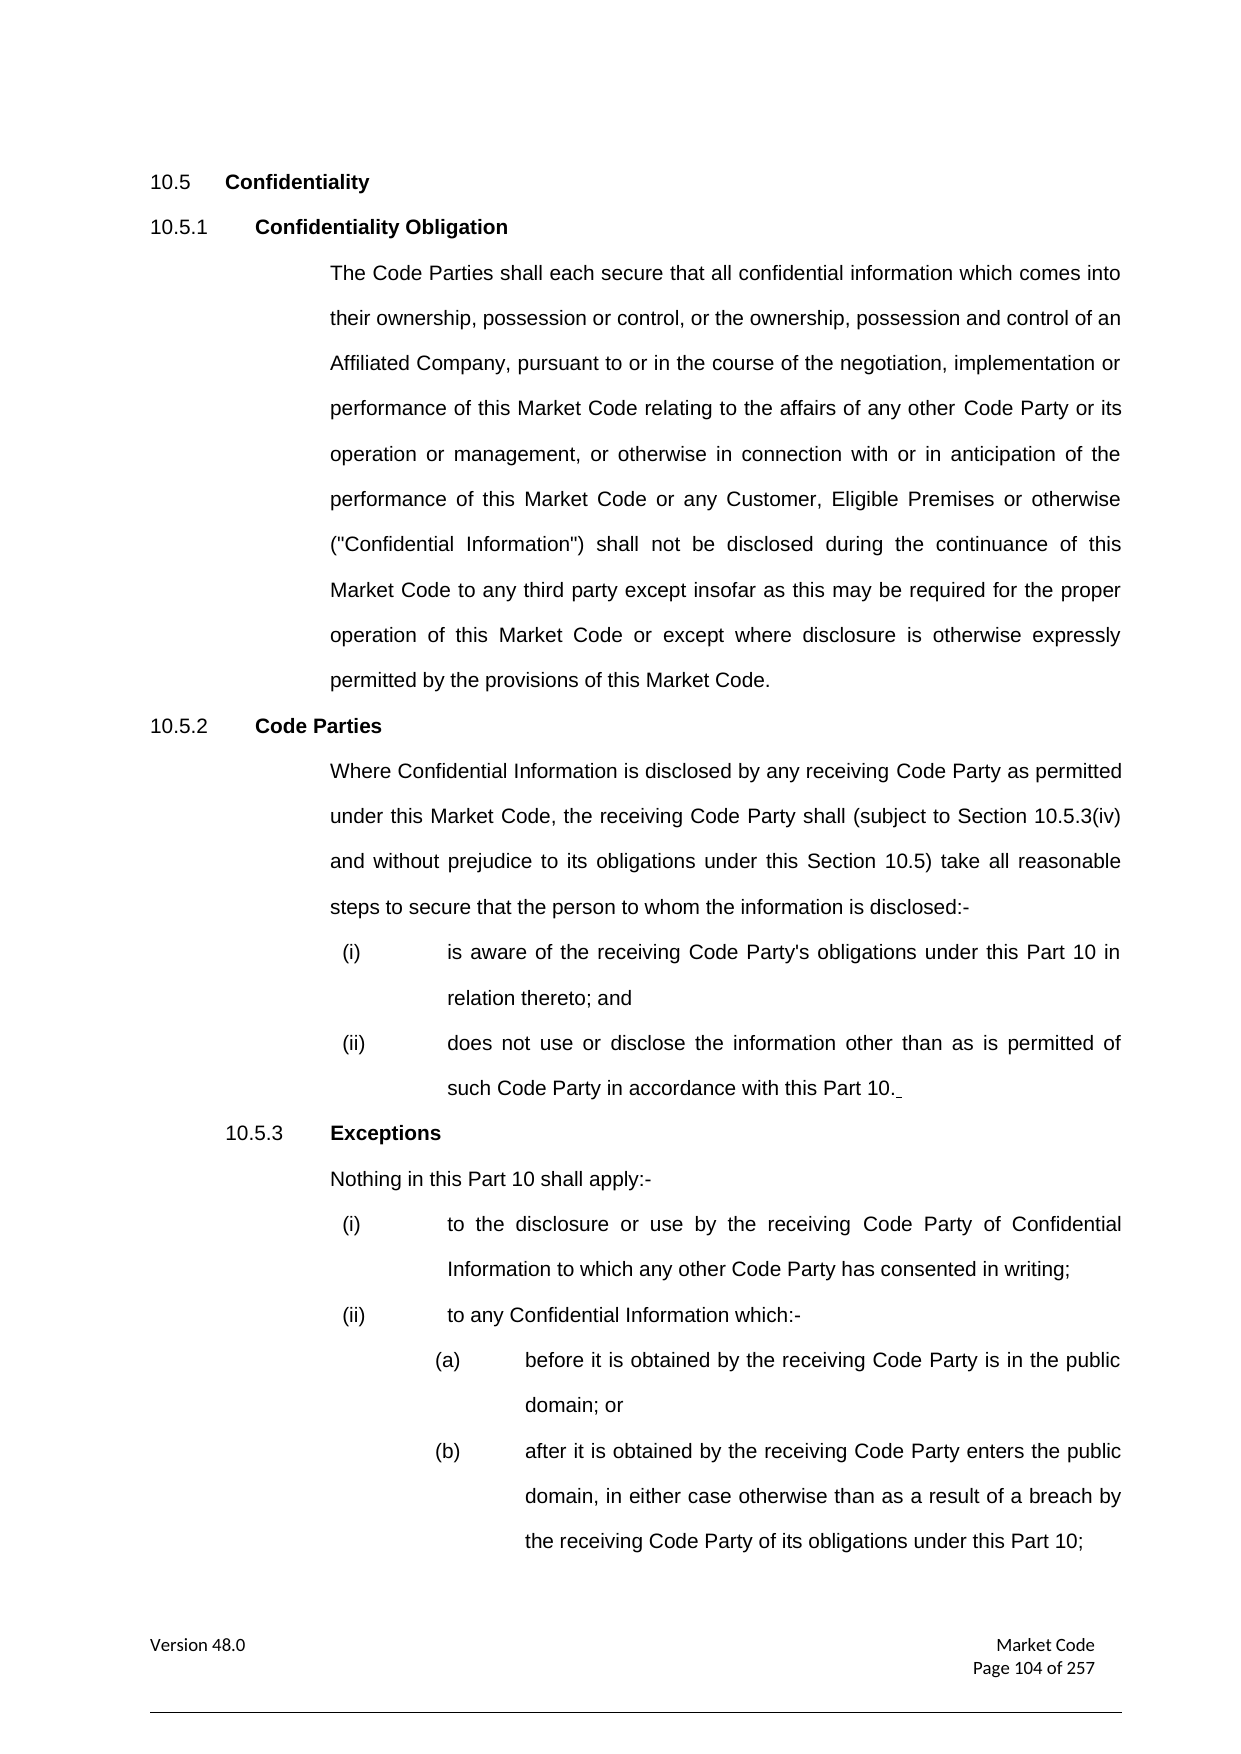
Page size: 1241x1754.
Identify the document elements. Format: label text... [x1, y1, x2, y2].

text Nothing in this Part 10 shall apply:- [330, 1150, 1122, 1195]
text (a) before it is obtained by the receiving Code Party is in the public domain; or [435, 1331, 1122, 1422]
text does not use or disclose the information other than as is permitted of such Code Party in accordance with this Part 10. [342, 1014, 1122, 1104]
text (b) after it is obtained by the receiving Code Party enters the public domain, in either case otherwise than as a result of a breach by the receiving Code Party of its obligations under this Part 10; [435, 1422, 1122, 1558]
text The Code Parties shall each secure that all confidential information which comes into their ownership, possession or control, or the ownership, possession and control of an Affiliated Company, pursuant to or in the course of the negotiation, implementation or performance of this Market Code relating to the affairs of any other Code Party or its operation or management, or otherwise in connection with or in anticipation of the performance of this Market Code or any Customer, Eligible Premises or otherwise ("Confidential Information") shall not be disclosed during the continuance of this Market Code to any third party except insofar as this may be required for the proper operation of this Market Code or except where disclosure is otherwise expressly permitted by the provisions of this Market Code. [330, 244, 1122, 697]
text is aware of the receiving Code Party's obligations under this Part 10 in relation thereto; and [342, 923, 1122, 1014]
text to the disclosure or use by the receiving Code Party of Confidential Information to which any other Code Party has consented in writing; [342, 1195, 1122, 1286]
text Where Confidential Information is disclosed by any receiving Code Party as permitted under this Market Code, the receiving Code Party shall (subject to Section 10.5.3(iv) and without prejudice to its obligations under this Section 10.5) take all reasonable steps to secure that the person to whom the information is disclosed:- [330, 742, 1122, 923]
text Confidentiality Obligation [150, 198, 1122, 244]
text Exceptions [225, 1104, 1122, 1150]
text Confidentiality [150, 153, 1122, 198]
text Code Parties [150, 697, 1122, 742]
text to any Confidential Information which:- [342, 1286, 1122, 1331]
